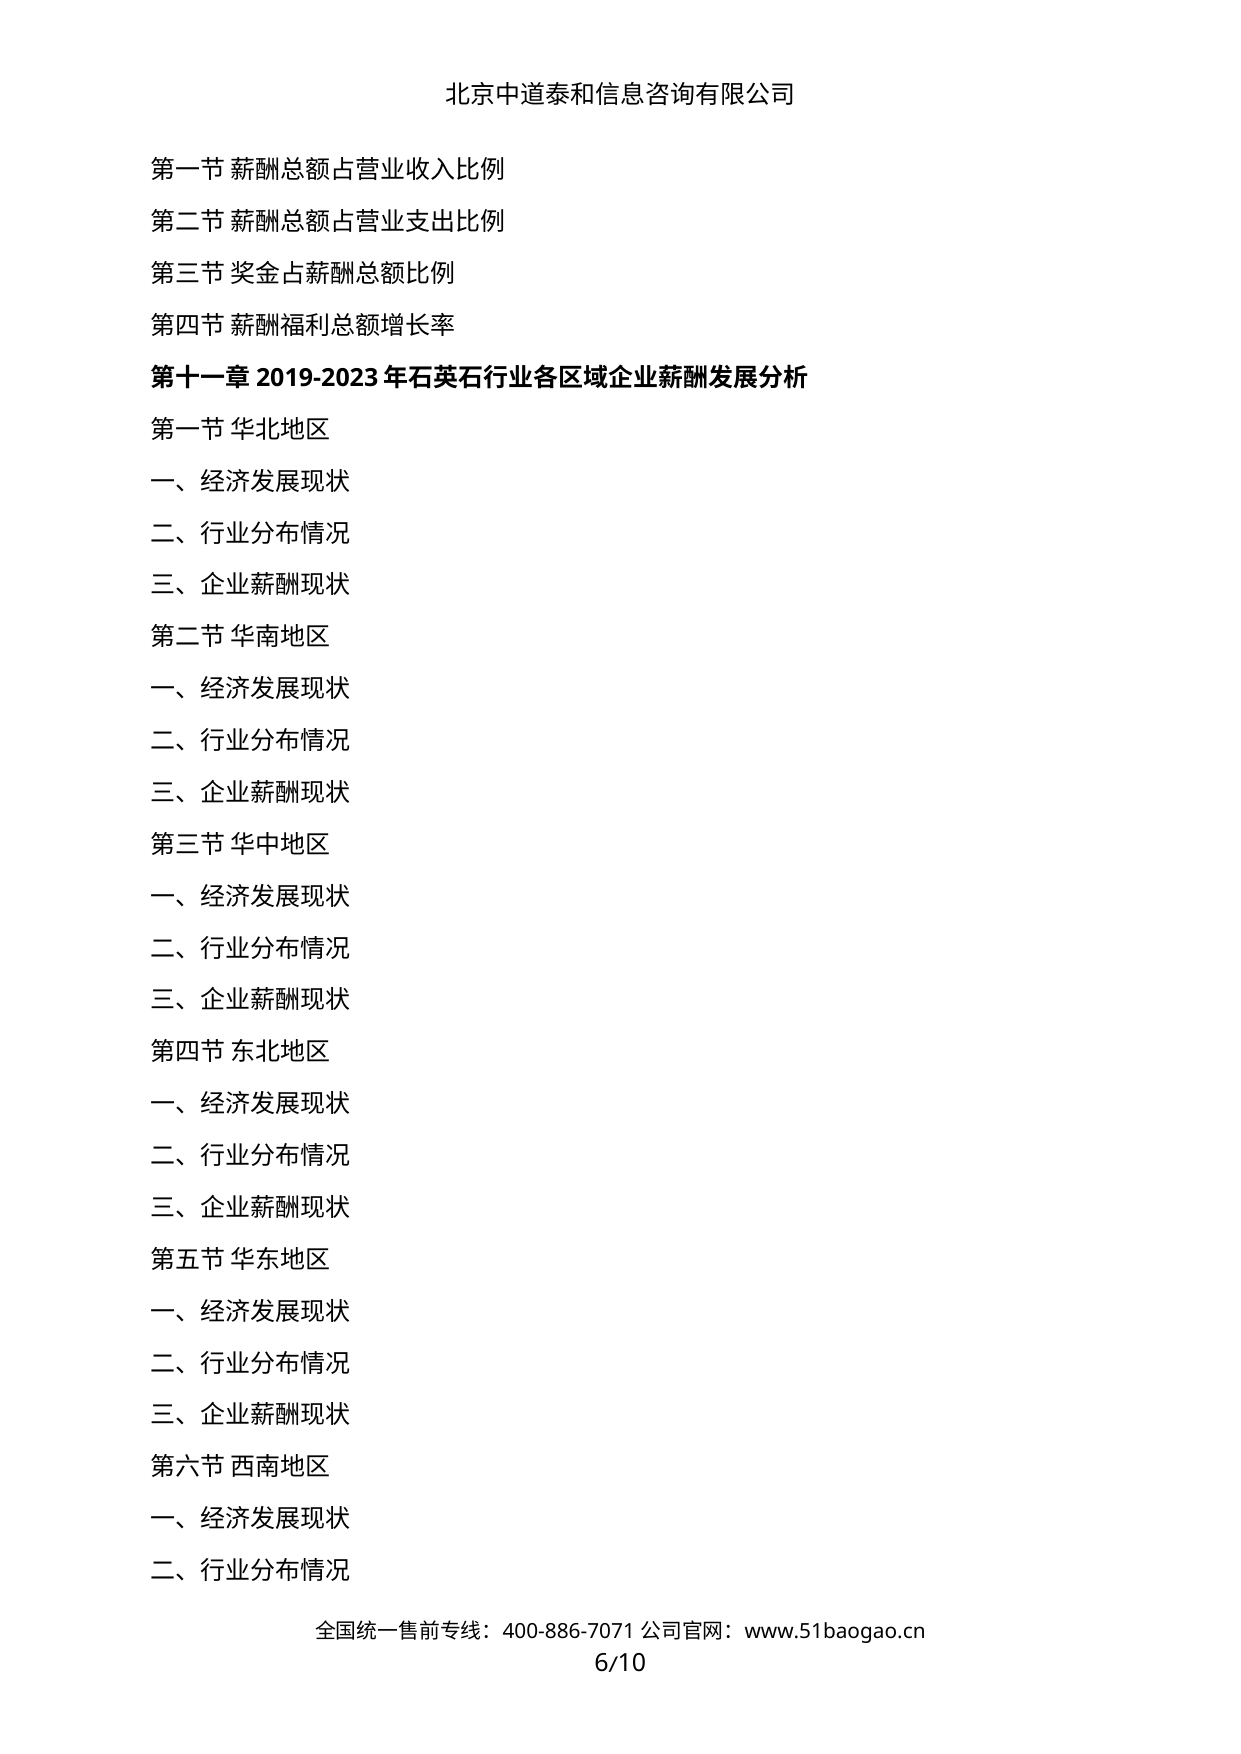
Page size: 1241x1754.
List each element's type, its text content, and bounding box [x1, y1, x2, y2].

text 第一节 薪酬总额占营业收入比例 [150, 150, 1090, 186]
text 第三节 奖金占薪酬总额比例 [150, 254, 1090, 290]
text 第二节 华南地区 [150, 617, 1090, 653]
text 第十一章 2019-2023年石英石行业各区域企业薪酬发展分析 [150, 357, 1090, 394]
text 三、企业薪酬现状 [150, 1187, 1090, 1224]
text 二、行业分布情况 [150, 1343, 1090, 1379]
text 一、经济发展现状 [150, 876, 1090, 912]
text 三、企业薪酬现状 [150, 1395, 1090, 1431]
text 二、行业分布情况 [150, 513, 1090, 549]
text 三、企业薪酬现状 [150, 772, 1090, 809]
text 第四节 薪酬福利总额增长率 [150, 306, 1090, 342]
text 一、经济发展现状 [150, 461, 1090, 497]
text 第六节 西南地区 [150, 1447, 1090, 1483]
text 第一节 华北地区 [150, 409, 1090, 446]
text 一、经济发展现状 [150, 669, 1090, 705]
text 第五节 华东地区 [150, 1239, 1090, 1276]
text 二、行业分布情况 [150, 928, 1090, 964]
text 二、行业分布情况 [150, 1136, 1090, 1172]
text 二、行业分布情况 [150, 721, 1090, 757]
text 第二节 薪酬总额占营业支出比例 [150, 202, 1090, 238]
text 第三节 华中地区 [150, 824, 1090, 861]
text 一、经济发展现状 [150, 1084, 1090, 1120]
text 一、经济发展现状 [150, 1291, 1090, 1327]
text 三、企业薪酬现状 [150, 565, 1090, 601]
text 二、行业分布情况 [150, 1551, 1090, 1587]
text 第四节 东北地区 [150, 1032, 1090, 1068]
text 一、经济发展现状 [150, 1499, 1090, 1535]
text 三、企业薪酬现状 [150, 980, 1090, 1016]
